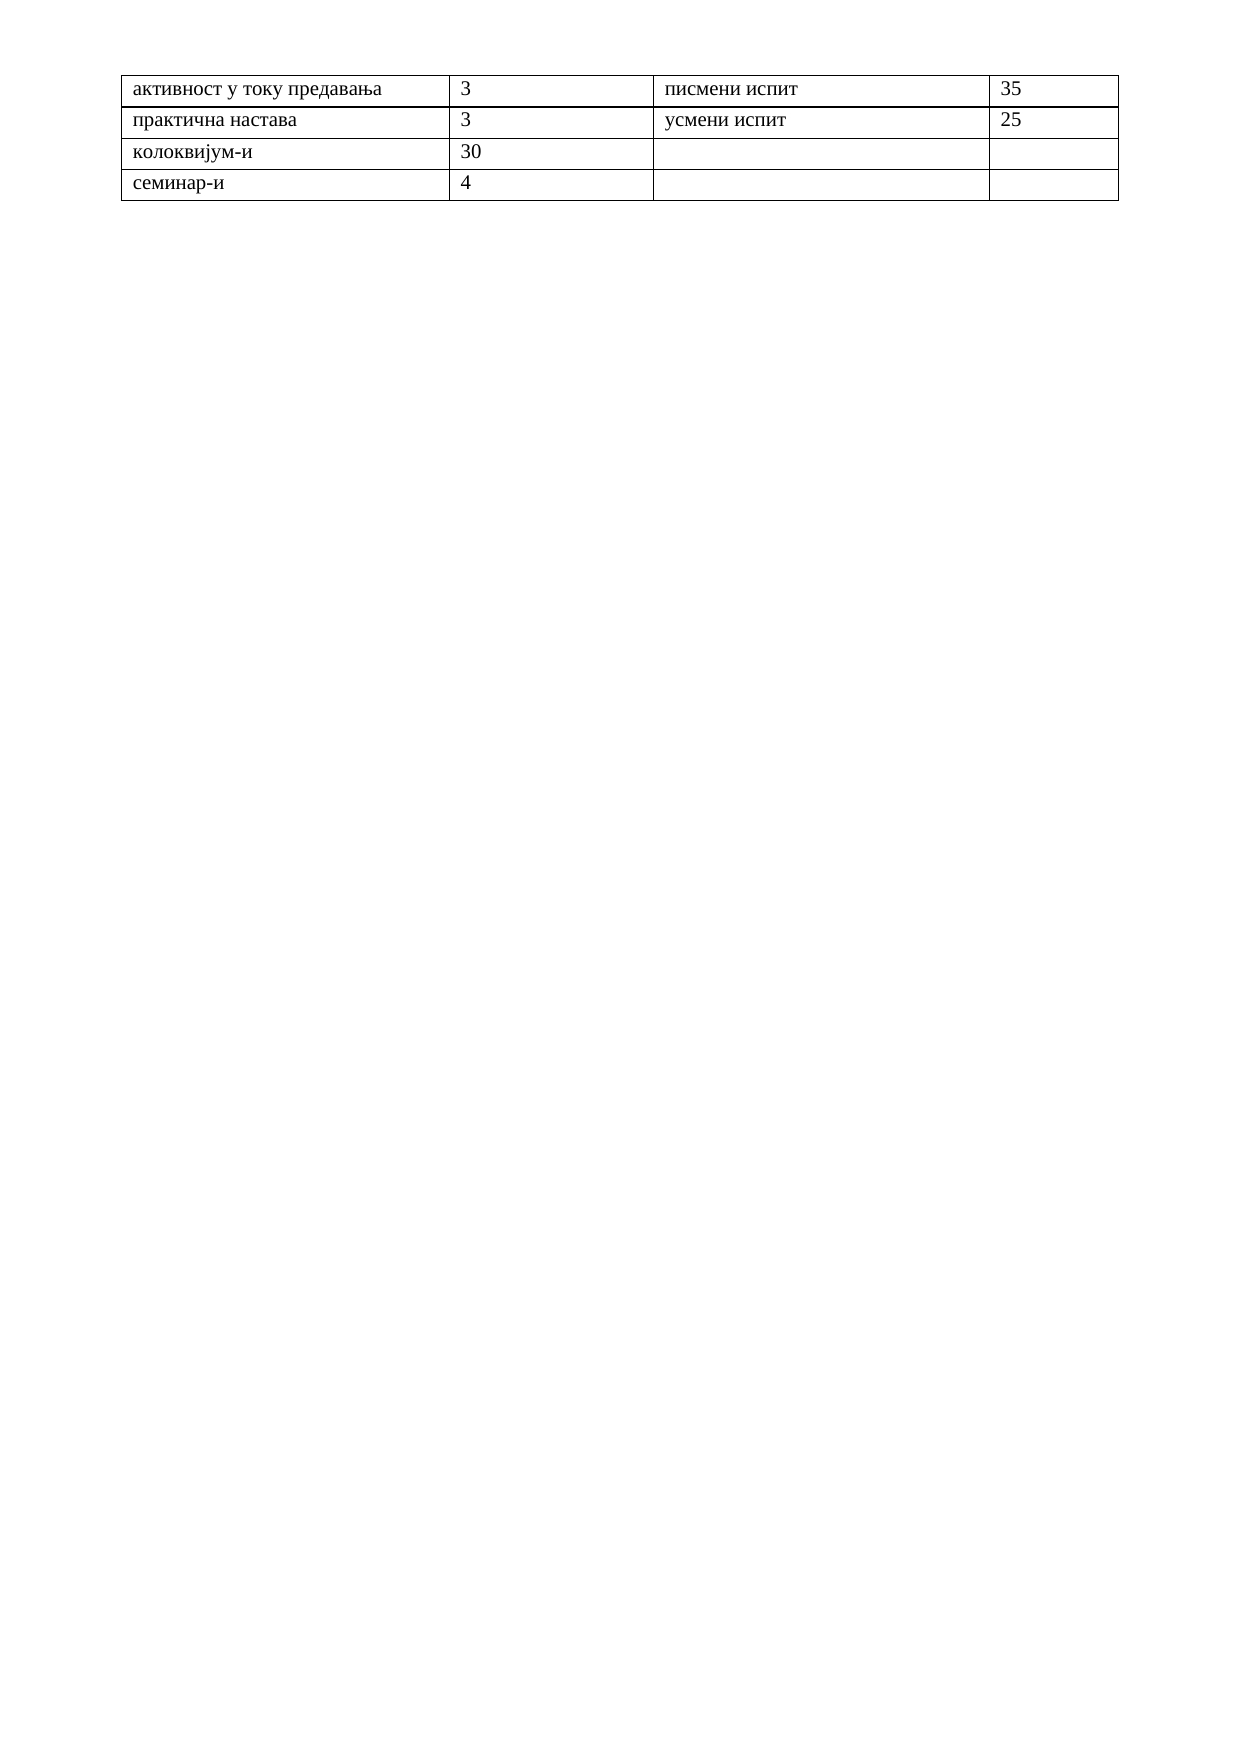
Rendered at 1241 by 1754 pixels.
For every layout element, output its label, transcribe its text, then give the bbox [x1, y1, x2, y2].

table_cell 35 [990, 76, 1118, 106]
table_cell писмени испит [654, 76, 989, 106]
table_cell усмени испит [654, 108, 989, 138]
table_cell 25 [990, 108, 1118, 138]
table_cell 3 [450, 108, 653, 138]
table_cell [990, 139, 1118, 169]
table_cell 30 [450, 139, 653, 169]
table_cell колоквијум-и [122, 139, 449, 169]
table_cell 3 [450, 76, 653, 106]
table_cell [990, 170, 1118, 200]
table_cell [654, 170, 989, 200]
table_cell активност у току предавања [122, 76, 449, 106]
table_cell семинар-и [122, 170, 449, 200]
table_cell практична настава [122, 108, 449, 138]
table_cell [654, 139, 989, 169]
table_cell 4 [450, 170, 653, 200]
